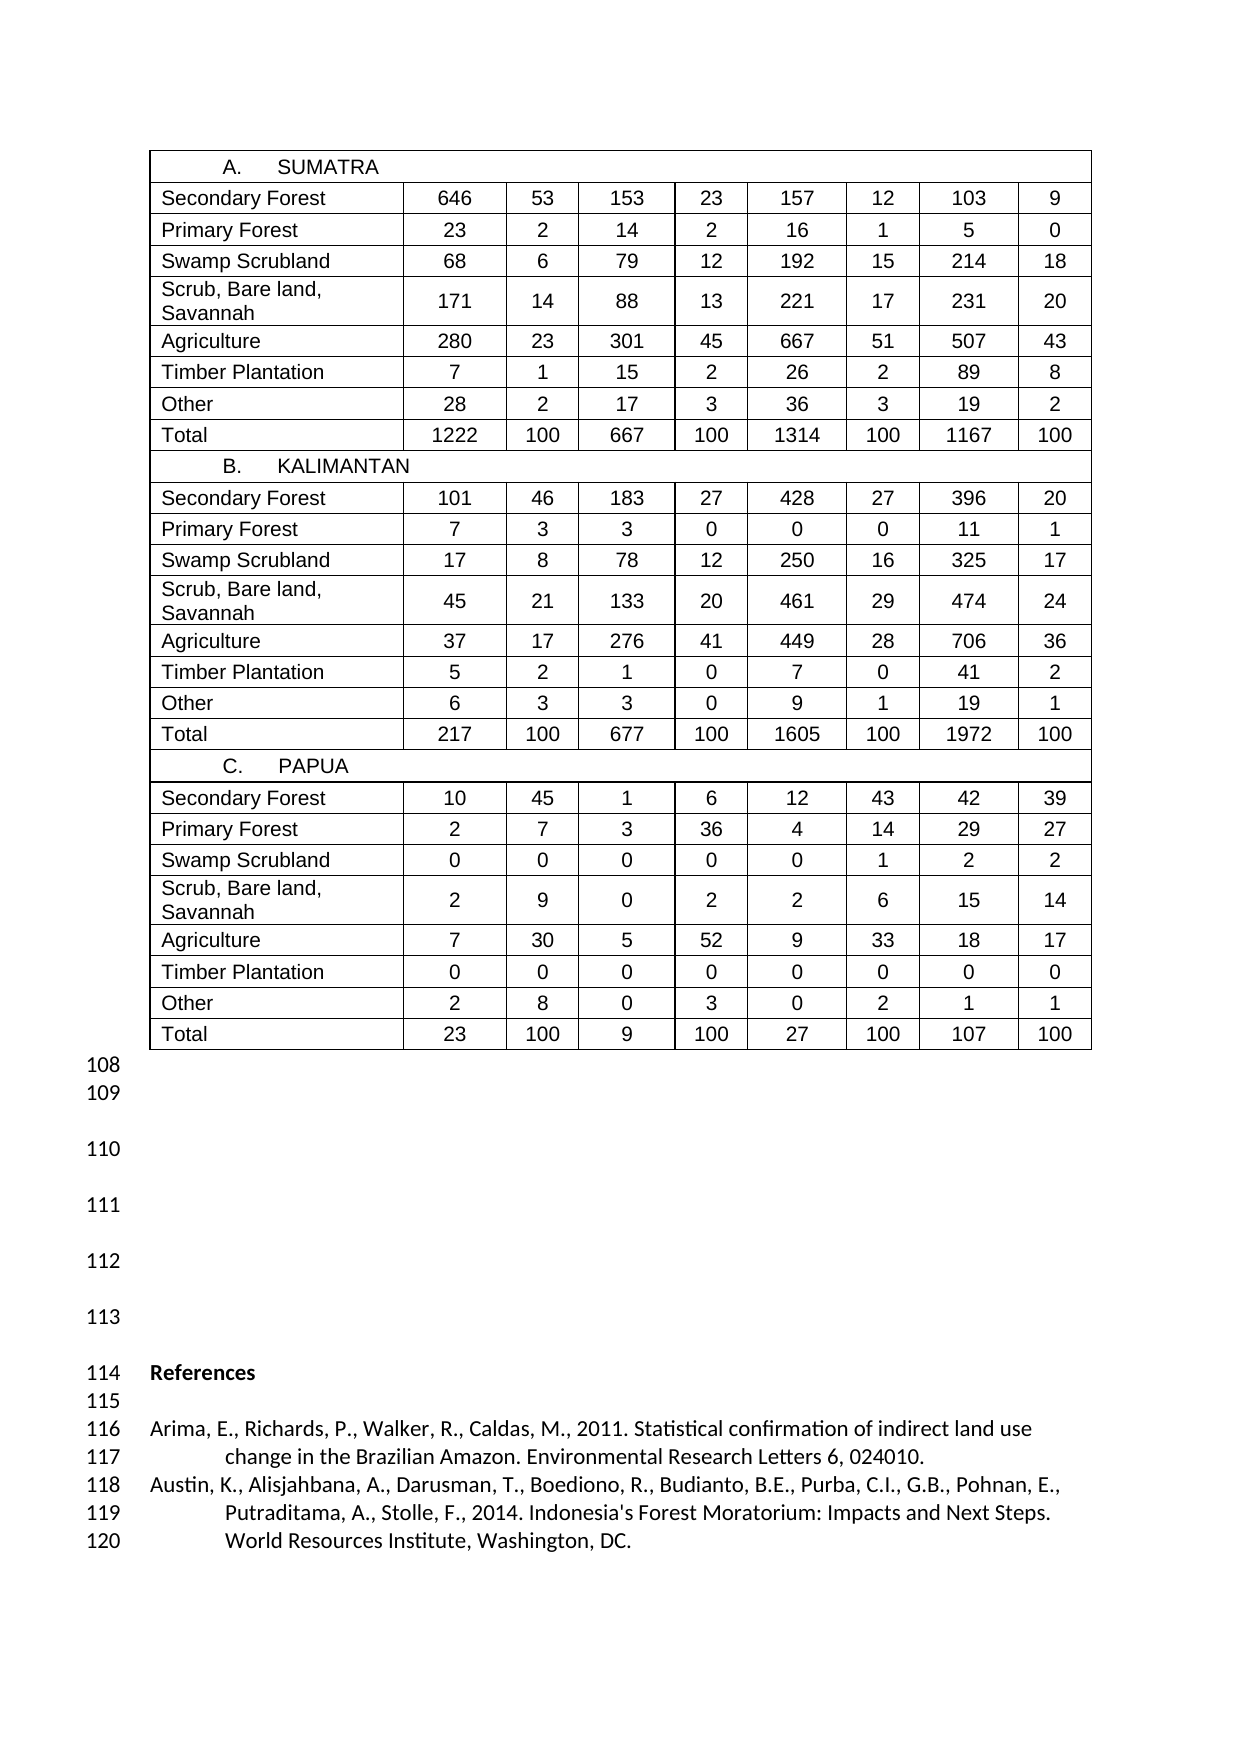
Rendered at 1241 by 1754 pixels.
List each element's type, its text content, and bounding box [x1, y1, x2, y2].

table_cell 14 [579, 214, 674, 244]
table_cell 9 [579, 1019, 674, 1049]
table_cell 17 [847, 277, 919, 325]
table_cell Agriculture [151, 326, 403, 356]
table_cell 0 [507, 956, 578, 987]
table_cell 7 [404, 925, 506, 955]
text Austin, K., Alisjahbana, A., Darusman, T., Boediono, R., Budianto, B.E., Purba, C.I., G.B., Pohnan, E., Putraditama, A., Stolle, F., 2014. Indonesia's Forest Moratorium: Impacts and Next Steps. World Resources Institute, Washington, DC. [150, 1470, 1090, 1554]
table_cell 79 [579, 246, 674, 276]
table_cell 677 [579, 719, 674, 749]
table_cell 280 [404, 326, 506, 356]
table_cell 17 [1019, 925, 1091, 955]
table_cell 706 [920, 625, 1018, 656]
table_cell 2 [676, 876, 747, 924]
table_cell 107 [920, 1019, 1018, 1049]
table_cell Scrub, Bare land, Savannah [151, 277, 403, 325]
table_cell 41 [676, 625, 747, 656]
table_cell 325 [920, 545, 1018, 575]
table_cell 9 [507, 876, 578, 924]
table_cell 276 [579, 625, 674, 656]
table_cell Timber Plantation [151, 357, 403, 387]
table_cell 89 [920, 357, 1018, 387]
table_cell 9 [748, 688, 846, 718]
table_cell 0 [404, 845, 506, 875]
table_cell 2 [676, 214, 747, 244]
table_cell 7 [404, 514, 506, 544]
table_cell 78 [579, 545, 674, 575]
table_cell 0 [847, 956, 919, 987]
table_cell 17 [579, 388, 674, 418]
table_cell 2 [507, 388, 578, 418]
table_cell Scrub, Bare land, Savannah [151, 876, 403, 924]
table_cell Secondary Forest [151, 483, 403, 513]
table_cell 45 [676, 326, 747, 356]
table_cell 214 [920, 246, 1018, 276]
table_cell 0 [847, 657, 919, 687]
table_cell 7 [404, 357, 506, 387]
table_cell 39 [1019, 783, 1091, 813]
table_cell 6 [507, 246, 578, 276]
table_cell 42 [920, 783, 1018, 813]
table_cell 100 [507, 1019, 578, 1049]
table_cell 507 [920, 326, 1018, 356]
table_cell 15 [920, 876, 1018, 924]
table_cell 2 [847, 988, 919, 1018]
table_cell 41 [920, 657, 1018, 687]
table_cell 1972 [920, 719, 1018, 749]
table_cell 45 [404, 576, 506, 624]
table_cell Agriculture [151, 925, 403, 955]
table_cell 20 [1019, 483, 1091, 513]
table_cell 2 [404, 814, 506, 844]
table_cell 3 [579, 688, 674, 718]
table_cell 15 [579, 357, 674, 387]
table_cell 18 [920, 925, 1018, 955]
table_cell 37 [404, 625, 506, 656]
table_cell 461 [748, 576, 846, 624]
table_cell 1 [507, 357, 578, 387]
table_cell 100 [847, 719, 919, 749]
table_cell 2 [748, 876, 846, 924]
table_cell Swamp Scrubland [151, 845, 403, 875]
table_cell 667 [748, 326, 846, 356]
table_cell 23 [404, 214, 506, 244]
table_cell 2 [507, 657, 578, 687]
table_cell 88 [579, 277, 674, 325]
table_cell 28 [847, 625, 919, 656]
table_cell 12 [676, 246, 747, 276]
table_cell 428 [748, 483, 846, 513]
table_cell 8 [507, 988, 578, 1018]
table_cell 2 [847, 357, 919, 387]
table_cell 8 [1019, 357, 1091, 387]
table_cell 10 [404, 783, 506, 813]
table_cell 0 [1019, 214, 1091, 244]
table_cell 7 [748, 657, 846, 687]
table_cell 100 [507, 719, 578, 749]
table_cell 2 [1019, 388, 1091, 418]
table_cell 100 [847, 420, 919, 450]
table_cell 3 [847, 388, 919, 418]
table_cell 29 [920, 814, 1018, 844]
table_cell 0 [676, 956, 747, 987]
table_cell 157 [748, 183, 846, 213]
table_cell 16 [748, 214, 846, 244]
table_cell 68 [404, 246, 506, 276]
table_cell 0 [404, 956, 506, 987]
table_cell 0 [748, 956, 846, 987]
table_cell 12 [847, 183, 919, 213]
table_cell 3 [507, 688, 578, 718]
table_cell 14 [507, 277, 578, 325]
table_cell Other [151, 688, 403, 718]
table_cell 6 [404, 688, 506, 718]
table_cell 0 [507, 845, 578, 875]
table_cell 183 [579, 483, 674, 513]
table_cell 24 [1019, 576, 1091, 624]
table_cell Secondary Forest [151, 183, 403, 213]
table_cell 0 [676, 657, 747, 687]
table_cell 250 [748, 545, 846, 575]
table_cell Total [151, 719, 403, 749]
table_cell Agriculture [151, 625, 403, 656]
table_cell 1167 [920, 420, 1018, 450]
table_cell C. PAPUA [151, 750, 1091, 781]
table_cell 449 [748, 625, 846, 656]
table_cell Timber Plantation [151, 657, 403, 687]
table_cell 2 [676, 357, 747, 387]
table_cell 36 [1019, 625, 1091, 656]
table_cell 0 [847, 514, 919, 544]
table_cell 0 [579, 845, 674, 875]
table_cell 20 [1019, 277, 1091, 325]
table_cell 27 [847, 483, 919, 513]
table_cell 13 [676, 277, 747, 325]
table_cell 0 [748, 988, 846, 1018]
table_cell 0 [748, 514, 846, 544]
table_cell 100 [1019, 1019, 1091, 1049]
table_cell 0 [579, 956, 674, 987]
table_cell 2 [507, 214, 578, 244]
table_cell 17 [404, 545, 506, 575]
table_cell 4 [748, 814, 846, 844]
table_cell 101 [404, 483, 506, 513]
table_cell 153 [579, 183, 674, 213]
table_cell 16 [847, 545, 919, 575]
table_cell Swamp Scrubland [151, 545, 403, 575]
table_cell 12 [748, 783, 846, 813]
table_cell 2 [404, 988, 506, 1018]
table_cell 51 [847, 326, 919, 356]
table_cell 29 [847, 576, 919, 624]
table_cell 27 [1019, 814, 1091, 844]
table_cell 3 [579, 514, 674, 544]
table_cell 171 [404, 277, 506, 325]
table_cell 1314 [748, 420, 846, 450]
table_cell 3 [676, 388, 747, 418]
table_cell Other [151, 388, 403, 418]
table_cell 45 [507, 783, 578, 813]
table_cell 1 [1019, 688, 1091, 718]
table_cell 1222 [404, 420, 506, 450]
table_cell 667 [579, 420, 674, 450]
table_cell 28 [404, 388, 506, 418]
table_cell Other [151, 988, 403, 1018]
table_cell 23 [404, 1019, 506, 1049]
table_cell 5 [404, 657, 506, 687]
table_cell 11 [920, 514, 1018, 544]
table_cell 100 [1019, 719, 1091, 749]
table_cell Primary Forest [151, 514, 403, 544]
table_cell 474 [920, 576, 1018, 624]
table_cell 133 [579, 576, 674, 624]
table_cell 1 [579, 657, 674, 687]
table_cell 52 [676, 925, 747, 955]
table_cell 1 [920, 988, 1018, 1018]
table_cell 1 [847, 214, 919, 244]
table_cell 192 [748, 246, 846, 276]
table_cell 12 [676, 545, 747, 575]
table_cell 0 [579, 988, 674, 1018]
table_cell 217 [404, 719, 506, 749]
table_cell 100 [676, 420, 747, 450]
table_cell 46 [507, 483, 578, 513]
table_cell 646 [404, 183, 506, 213]
table_cell 27 [676, 483, 747, 513]
table_cell 5 [920, 214, 1018, 244]
table_cell 1 [847, 688, 919, 718]
text Arima, E., Richards, P., Walker, R., Caldas, M., 2011. Statistical confirmation of indirect land use change in the Brazilian Amazon. Environmental Research Letters 6, 024010. [150, 1414, 1090, 1470]
table_cell 19 [920, 688, 1018, 718]
table_cell 3 [579, 814, 674, 844]
table_cell 396 [920, 483, 1018, 513]
table_cell 6 [847, 876, 919, 924]
table_cell B. KALIMANTAN [151, 451, 1091, 482]
table_cell 27 [748, 1019, 846, 1049]
table_cell 100 [847, 1019, 919, 1049]
table_cell 26 [748, 357, 846, 387]
table_cell 100 [507, 420, 578, 450]
table_cell 0 [676, 845, 747, 875]
table_cell Swamp Scrubland [151, 246, 403, 276]
table_cell 100 [676, 719, 747, 749]
table_cell 221 [748, 277, 846, 325]
table_cell 7 [507, 814, 578, 844]
table_cell 2 [1019, 657, 1091, 687]
table_cell 43 [1019, 326, 1091, 356]
table_cell 3 [676, 988, 747, 1018]
table_cell Timber Plantation [151, 956, 403, 987]
table_cell 14 [847, 814, 919, 844]
table_cell 103 [920, 183, 1018, 213]
table_cell 0 [1019, 956, 1091, 987]
table_cell 43 [847, 783, 919, 813]
table_cell 36 [676, 814, 747, 844]
table_cell 5 [579, 925, 674, 955]
table_cell 9 [748, 925, 846, 955]
table_cell 1605 [748, 719, 846, 749]
table_cell 8 [507, 545, 578, 575]
table_cell 3 [507, 514, 578, 544]
table_cell 33 [847, 925, 919, 955]
table_cell 30 [507, 925, 578, 955]
table_cell Secondary Forest [151, 783, 403, 813]
table_cell Total [151, 1019, 403, 1049]
table_cell A. SUMATRA [151, 151, 1091, 182]
table_cell 36 [748, 388, 846, 418]
table_cell 0 [920, 956, 1018, 987]
table_cell 100 [676, 1019, 747, 1049]
table_cell 2 [404, 876, 506, 924]
table_cell 1 [847, 845, 919, 875]
table_cell 21 [507, 576, 578, 624]
table_cell 2 [920, 845, 1018, 875]
table_cell 1 [1019, 988, 1091, 1018]
table_cell 0 [676, 688, 747, 718]
table_cell 17 [507, 625, 578, 656]
table_cell 100 [1019, 420, 1091, 450]
table_cell 20 [676, 576, 747, 624]
table_cell Primary Forest [151, 814, 403, 844]
table_cell 9 [1019, 183, 1091, 213]
table_cell 1 [579, 783, 674, 813]
table_cell 19 [920, 388, 1018, 418]
table_cell 6 [676, 783, 747, 813]
table_cell 301 [579, 326, 674, 356]
table_cell Primary Forest [151, 214, 403, 244]
table_cell 15 [847, 246, 919, 276]
table_cell 14 [1019, 876, 1091, 924]
table_cell Total [151, 420, 403, 450]
table_cell 1 [1019, 514, 1091, 544]
table_cell 0 [748, 845, 846, 875]
table_cell 2 [1019, 845, 1091, 875]
table_cell Scrub, Bare land, Savannah [151, 576, 403, 624]
table_cell 0 [579, 876, 674, 924]
table_cell 17 [1019, 545, 1091, 575]
table_cell 53 [507, 183, 578, 213]
table_cell 0 [676, 514, 747, 544]
table_cell 231 [920, 277, 1018, 325]
table_cell 18 [1019, 246, 1091, 276]
text References [150, 1358, 1090, 1386]
table_cell 23 [676, 183, 747, 213]
table_cell 23 [507, 326, 578, 356]
